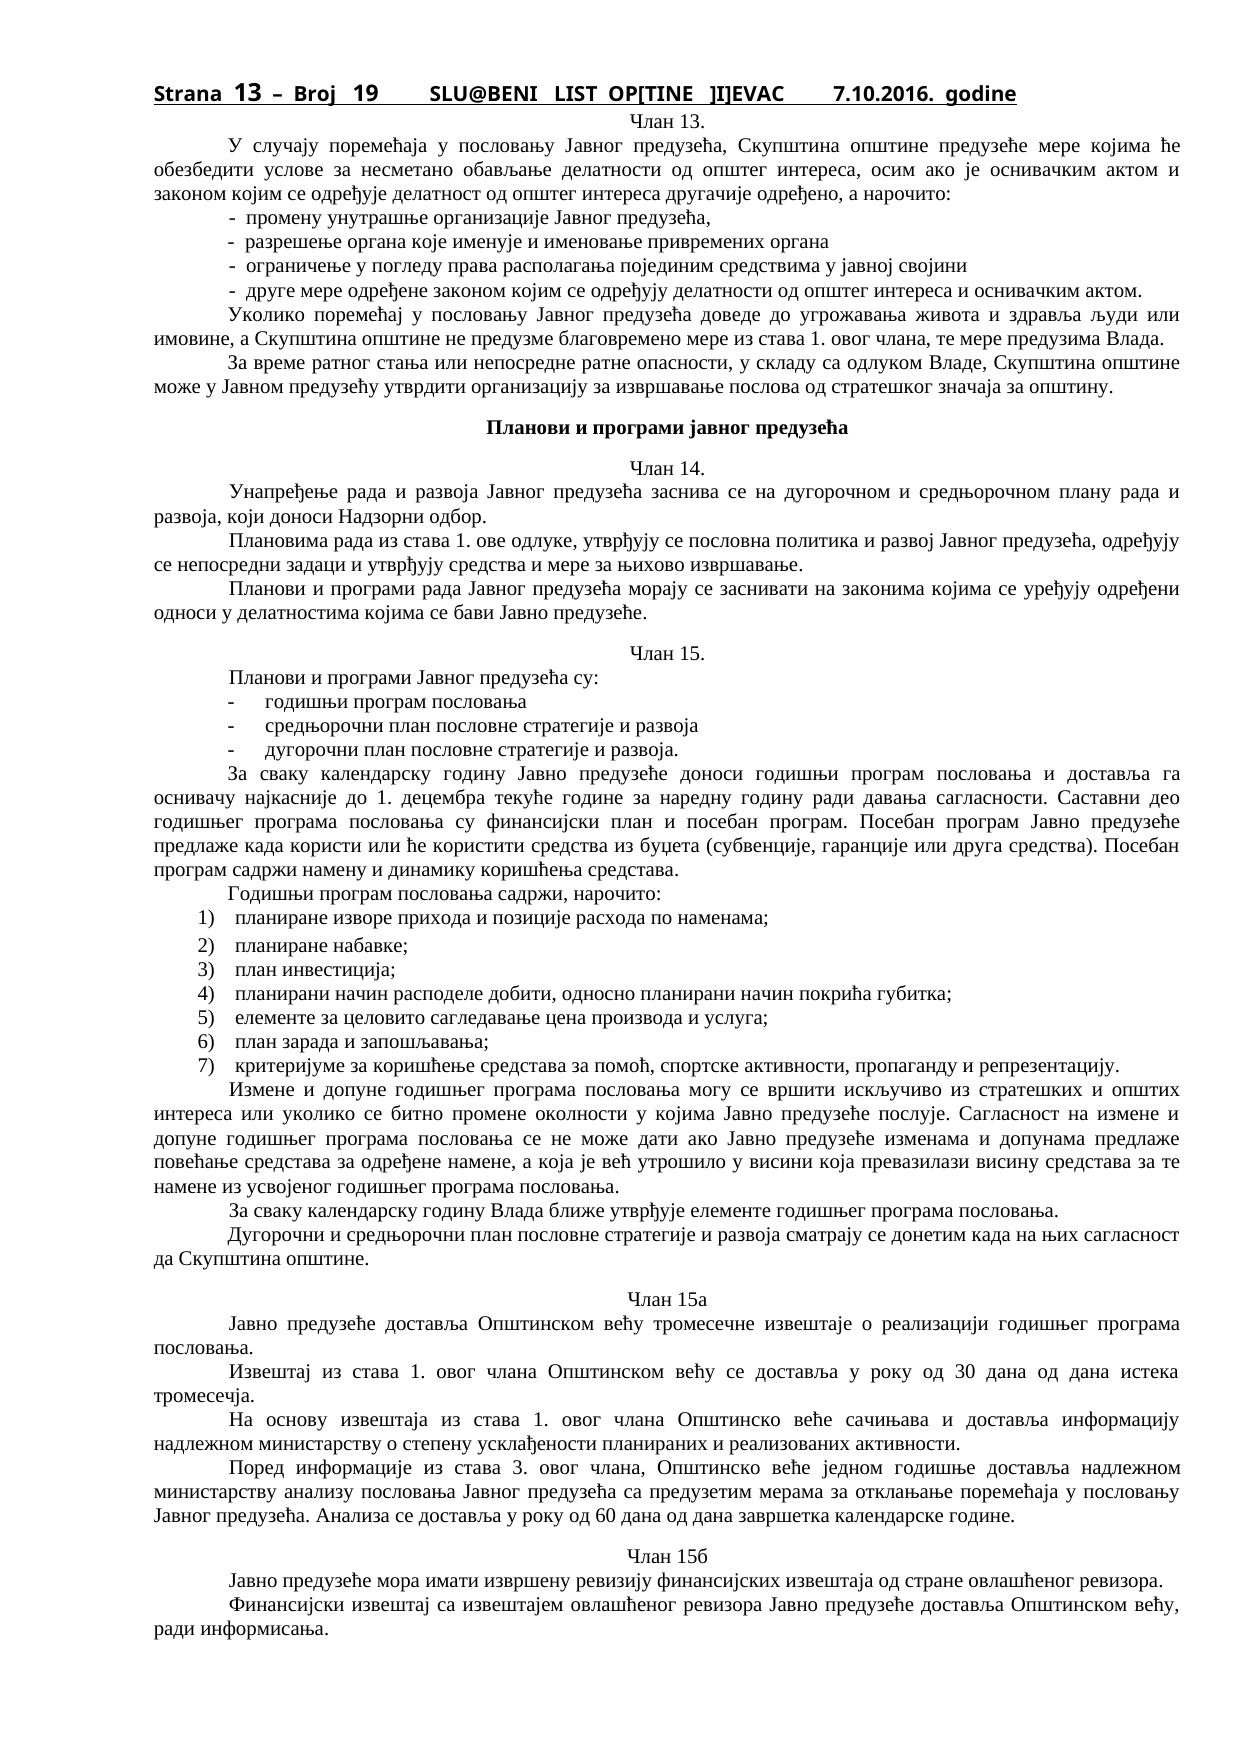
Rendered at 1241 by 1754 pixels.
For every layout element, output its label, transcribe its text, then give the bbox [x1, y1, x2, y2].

text За сваку календарску годину Влада ближе утврђује елементе годишњег програма пословања. [153, 1198, 1181, 1222]
list планиране набавке; [197, 933, 1181, 957]
text Измене и допуне годишњег програма пословања могу се вршити искључиво из стратешких и општих интереса или уколико се битно промене околности у којима Јавно предузеће послује. Сагласност на измене и допуне годишњег програма пословања се не може дати ако Јавно предузеће изменама и допунама предлаже повећање средстава за одређене намене, а која је већ утрошило у висини која превазилази висину средстава за те намене из усвојеног годишњег програма пословања. [153, 1077, 1181, 1198]
text Члан 15. [153, 641, 1181, 665]
text За време ратног стања или непосредне ратне опасности, у складу са одлуком Владе, Скупштина општине може у Јавном предузећу утврдити организацију за извршавање послова од стратешког значаја за општину. [153, 350, 1181, 398]
list план зарада и запошљавања; [197, 1029, 1181, 1053]
list критеријуме за коришћење средстава за помоћ, спортске активности, пропаганду и репрезентацију. [197, 1053, 1181, 1077]
list дугорочни план пословне стратегије и развоја. [227, 737, 1181, 761]
text Унапређење рада и развоја Јавног предузећа заснива се на дугорочном и средњорочном плану рада и развоја, који доноси Надзорни одбор. [153, 479, 1181, 528]
list елементе за целовито сагледавање цена производа и услуга; [197, 1005, 1181, 1029]
text Јавно предузеће мора имати извршену ревизију финансијских извештаја од стране овлашћеног ревизора. [153, 1568, 1181, 1592]
text Дугорочни и средњорочни план пословне стратегије и развоја сматрају се донетим када на њих сагласност да Скупштина општине. [153, 1222, 1181, 1270]
list годишњи програм пословања [227, 689, 1181, 713]
text Извештај из става 1. овог члана Општинском већу се доставља у року од 30 дана од дана истека тромесечја. [153, 1359, 1181, 1407]
text Јавно предузеће доставља Општинском већу тромесечне извештаје о реализацији годишњег програма пословања. [153, 1311, 1181, 1359]
text Поред информације из става 3. овог члана, Општинско веће једном годишње доставља надлежном министарству анализу пословања Јавног предузећа са предузетим мерама за отклањање поремећаја у пословању Јавног предузећа. Анализа се доставља у року од 60 дана од дана завршетка календарске године. [153, 1455, 1181, 1527]
text Финансијски извештај са извештајем овлашћеног ревизора Јавно предузеће доставља Општинском већу, ради информисања. [153, 1592, 1181, 1640]
text У случају поремећаја у пословању Јавног предузећа, Скупштина општине предузеће мере којима ће обезбедити услове за несметано обављање делатности од општег интереса, осим ако је оснивачким актом и законом којим се одређује делатност од општег интереса другачије одређено, а нарочито: [153, 133, 1181, 205]
text Члан 13. [153, 109, 1181, 133]
text - друге мере одређене законом којим се одређују делатности од општег интереса и оснивачким актом. [153, 277, 1181, 302]
text Члан 15б [153, 1544, 1181, 1568]
text Планови и програми Јавног предузећа су: [153, 665, 1181, 689]
text Члан 15а [153, 1287, 1181, 1311]
text На основу извештаја из става 1. овог члана Општинско веће сачињава и доставља информацију надлежном министарству о степену усклађености планираних и реализованих активности. [153, 1407, 1181, 1455]
text Планови и програми јавног предузећа [153, 414, 1181, 439]
text Годишњи програм пословања садржи, нарочито: [153, 881, 1181, 905]
text Плановима рада из става 1. ове одлуке, утврђују се пословна политика и развој Јавног предузећа, одређују се непосредни задаци и утврђују средства и мере за њихово извршавање. [153, 528, 1181, 576]
text За сваку календарску годину Јавно предузеће доноси годишњи програм пословања и доставља га оснивачу најкасније до 1. децембра текуће године за наредну годину ради давања сагласности. Саставни део годишњег програма пословања су финансијски план и посебан програм. Посебан програм Јавно предузеће предлаже када користи или ће користити средства из буџета (субвенције, гаранције или друга средства). Посебан програм садржи намену и динамику коришћења средстава. [153, 761, 1181, 881]
text - промену унутрашње организације Јавног предузећа, [153, 205, 1181, 229]
text Члан 14. [153, 455, 1181, 479]
text Планови и програми рада Јавног предузећа морају се заснивати на законима којима се уређују одређени односи у делатностима којима се бави Јавно предузеће. [153, 576, 1181, 624]
list планиране изворе прихода и позиције расхода по наменама; [197, 905, 1181, 929]
text - разрешење органа које именује и именовање привремених органа [153, 229, 1181, 253]
list планирани начин расподеле добити, односно планирани начин покрића губитка; [197, 981, 1181, 1005]
text Уколико поремећај у пословању Јавног предузећа доведе до угрожавања живота и здравља људи или имовине, а Скупштина општине не предузме благовремено мере из става 1. овог члана, те мере предузима Влада. [153, 302, 1181, 350]
list план инвестиција; [197, 957, 1181, 981]
list средњорочни план пословне стратегије и развоја [227, 713, 1181, 737]
text - ограничење у погледу права располагања појединим средствима у јавној својини [153, 253, 1181, 277]
